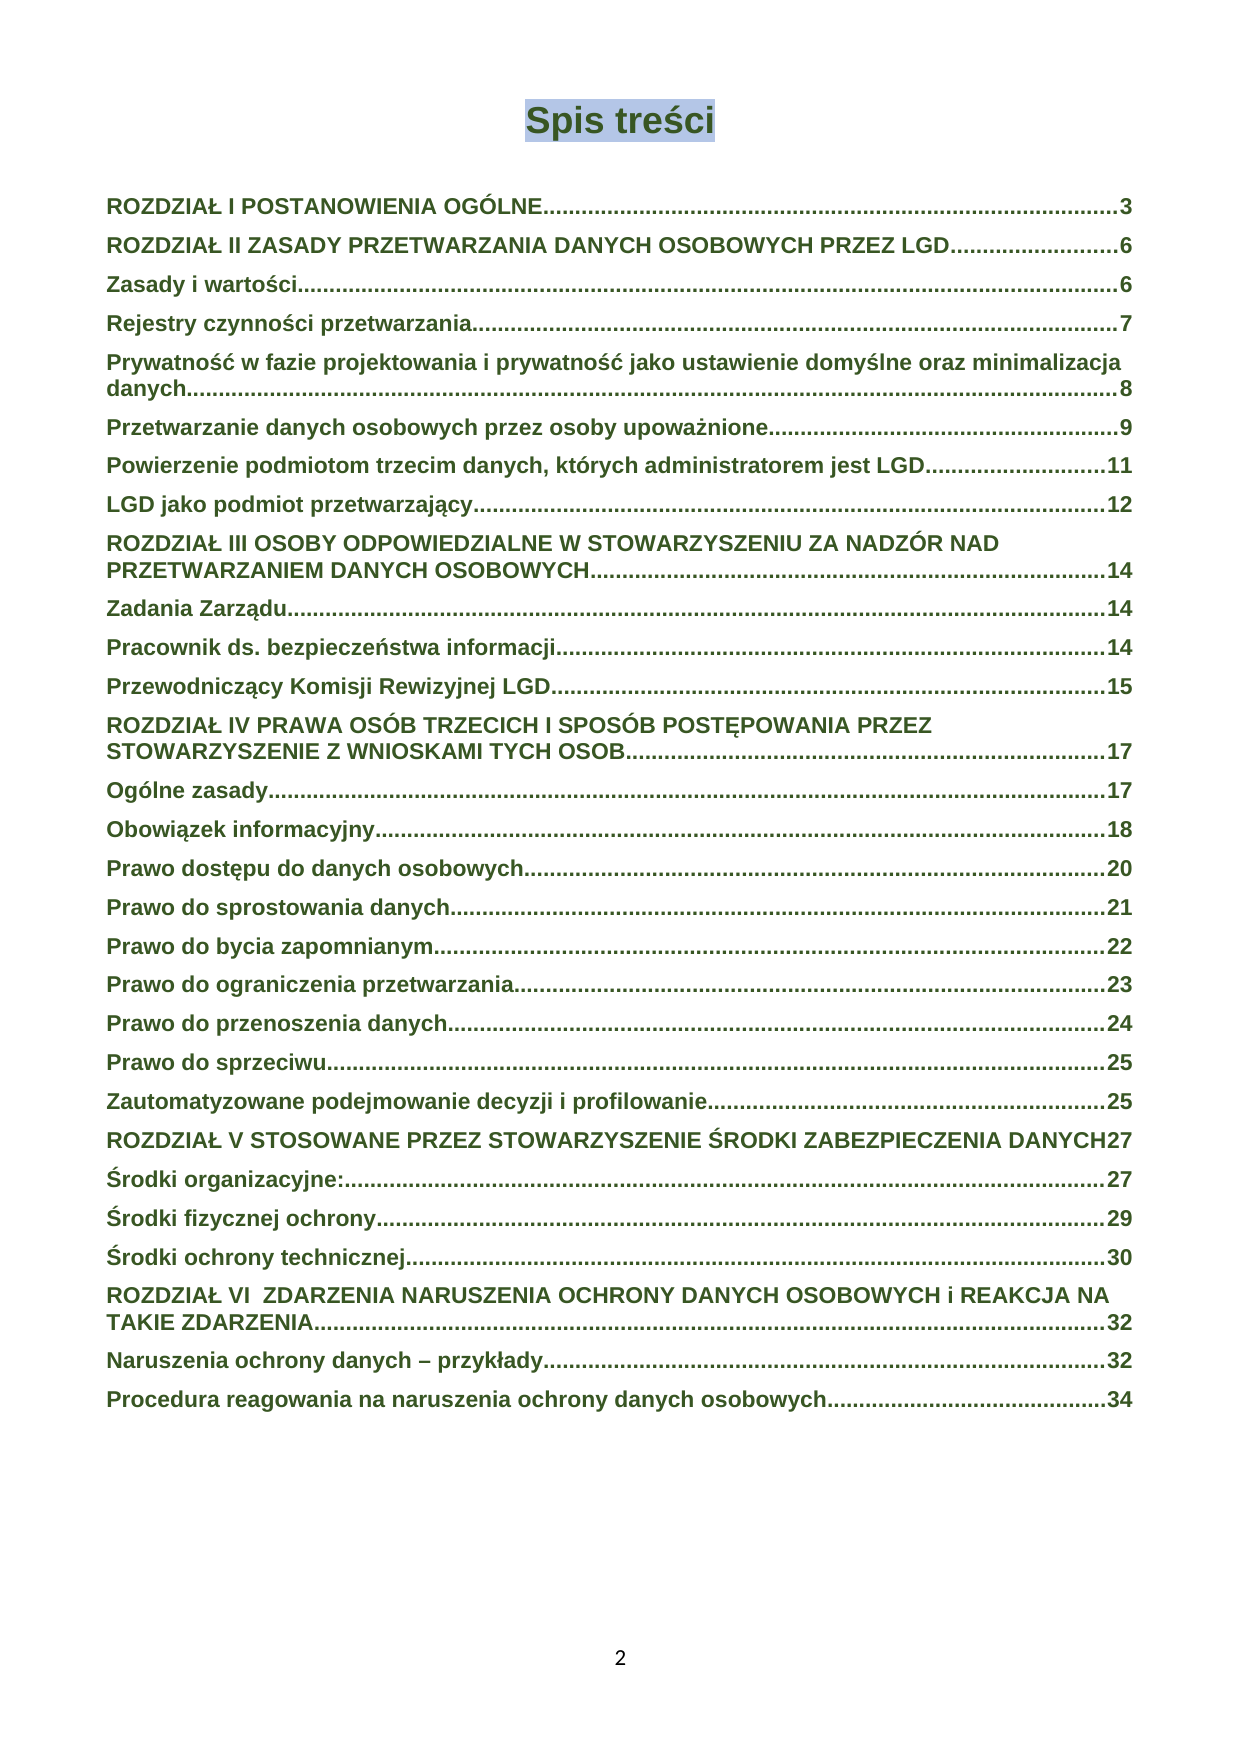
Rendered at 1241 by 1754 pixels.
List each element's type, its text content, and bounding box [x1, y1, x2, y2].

text Prawo do ograniczenia przetwarzania 23 [106, 971, 1134, 998]
text Prawo dostępu do danych osobowych 20 [106, 855, 1134, 881]
text Rejestry czynności przetwarzania 7 [106, 309, 1134, 336]
text Zasady i wartości 6 [106, 271, 1134, 297]
text Obowiązek informacyjny 18 [106, 816, 1134, 842]
text ROZDZIAŁ V STOSOWANE PRZEZ STOWARZYSZENIE ŚRODKI ZABEZPIECZENIA DANYCH 27 [106, 1127, 1134, 1153]
text Prawo do sprostowania danych 21 [106, 894, 1134, 920]
text ROZDZIAŁ III OSOBY ODPOWIEDZIALNE W STOWARZYSZENIU ZA NADZÓR NAD PRZETWARZANIEM DANYCH OSOBOWYCH 14 [106, 530, 1134, 583]
text ROZDZIAŁ IV PRAWA OSÓB TRZECICH I SPOSÓB POSTĘPOWANIA PRZEZ STOWARZYSZENIE Z WNIOSKAMI TYCH OSOB 17 [106, 712, 1134, 765]
text ROZDZIAŁ I POSTANOWIENIA OGÓLNE 3 [106, 193, 1134, 219]
text Prawo do bycia zapomnianym 22 [106, 933, 1134, 959]
text Zautomatyzowane podejmowanie decyzji i profilowanie 25 [106, 1088, 1134, 1114]
text Prawo do sprzeciwu 25 [106, 1049, 1134, 1076]
text Prawo do przenoszenia danych 24 [106, 1010, 1134, 1037]
text ROZDZIAŁ II ZASADY PRZETWARZANIA DANYCH OSOBOWYCH PRZEZ LGD 6 [106, 232, 1134, 258]
text Procedura reagowania na naruszenia ochrony danych osobowych 34 [106, 1386, 1134, 1413]
text Środki ochrony technicznej 30 [106, 1243, 1134, 1270]
text Naruszenia ochrony danych – przykłady 32 [106, 1347, 1134, 1374]
text Powierzenie podmiotom trzecim danych, których administratorem jest LGD 11 [106, 452, 1134, 479]
text Przewodniczący Komisji Rewizyjnej LGD 15 [106, 673, 1134, 699]
text Ogólne zasady 17 [106, 777, 1134, 803]
text Prywatność w fazie projektowania i prywatność jako ustawienie domyślne oraz minimalizacja danych 8 [106, 348, 1134, 401]
text Środki fizycznej ochrony 29 [106, 1204, 1134, 1231]
text Spis treści [106, 98, 1134, 142]
text ROZDZIAŁ VI ZDARZENIA NARUSZENIA OCHRONY DANYCH OSOBOWYCH i REAKCJA NA TAKIE ZDARZENIA 32 [106, 1282, 1134, 1335]
text Zadania Zarządu 14 [106, 595, 1134, 622]
text Pracownik ds. bezpieczeństwa informacji 14 [106, 634, 1134, 661]
text Środki organizacyjne: 27 [106, 1166, 1134, 1192]
text Przetwarzanie danych osobowych przez osoby upoważnione 9 [106, 414, 1134, 440]
text LGD jako podmiot przetwarzający 12 [106, 491, 1134, 518]
